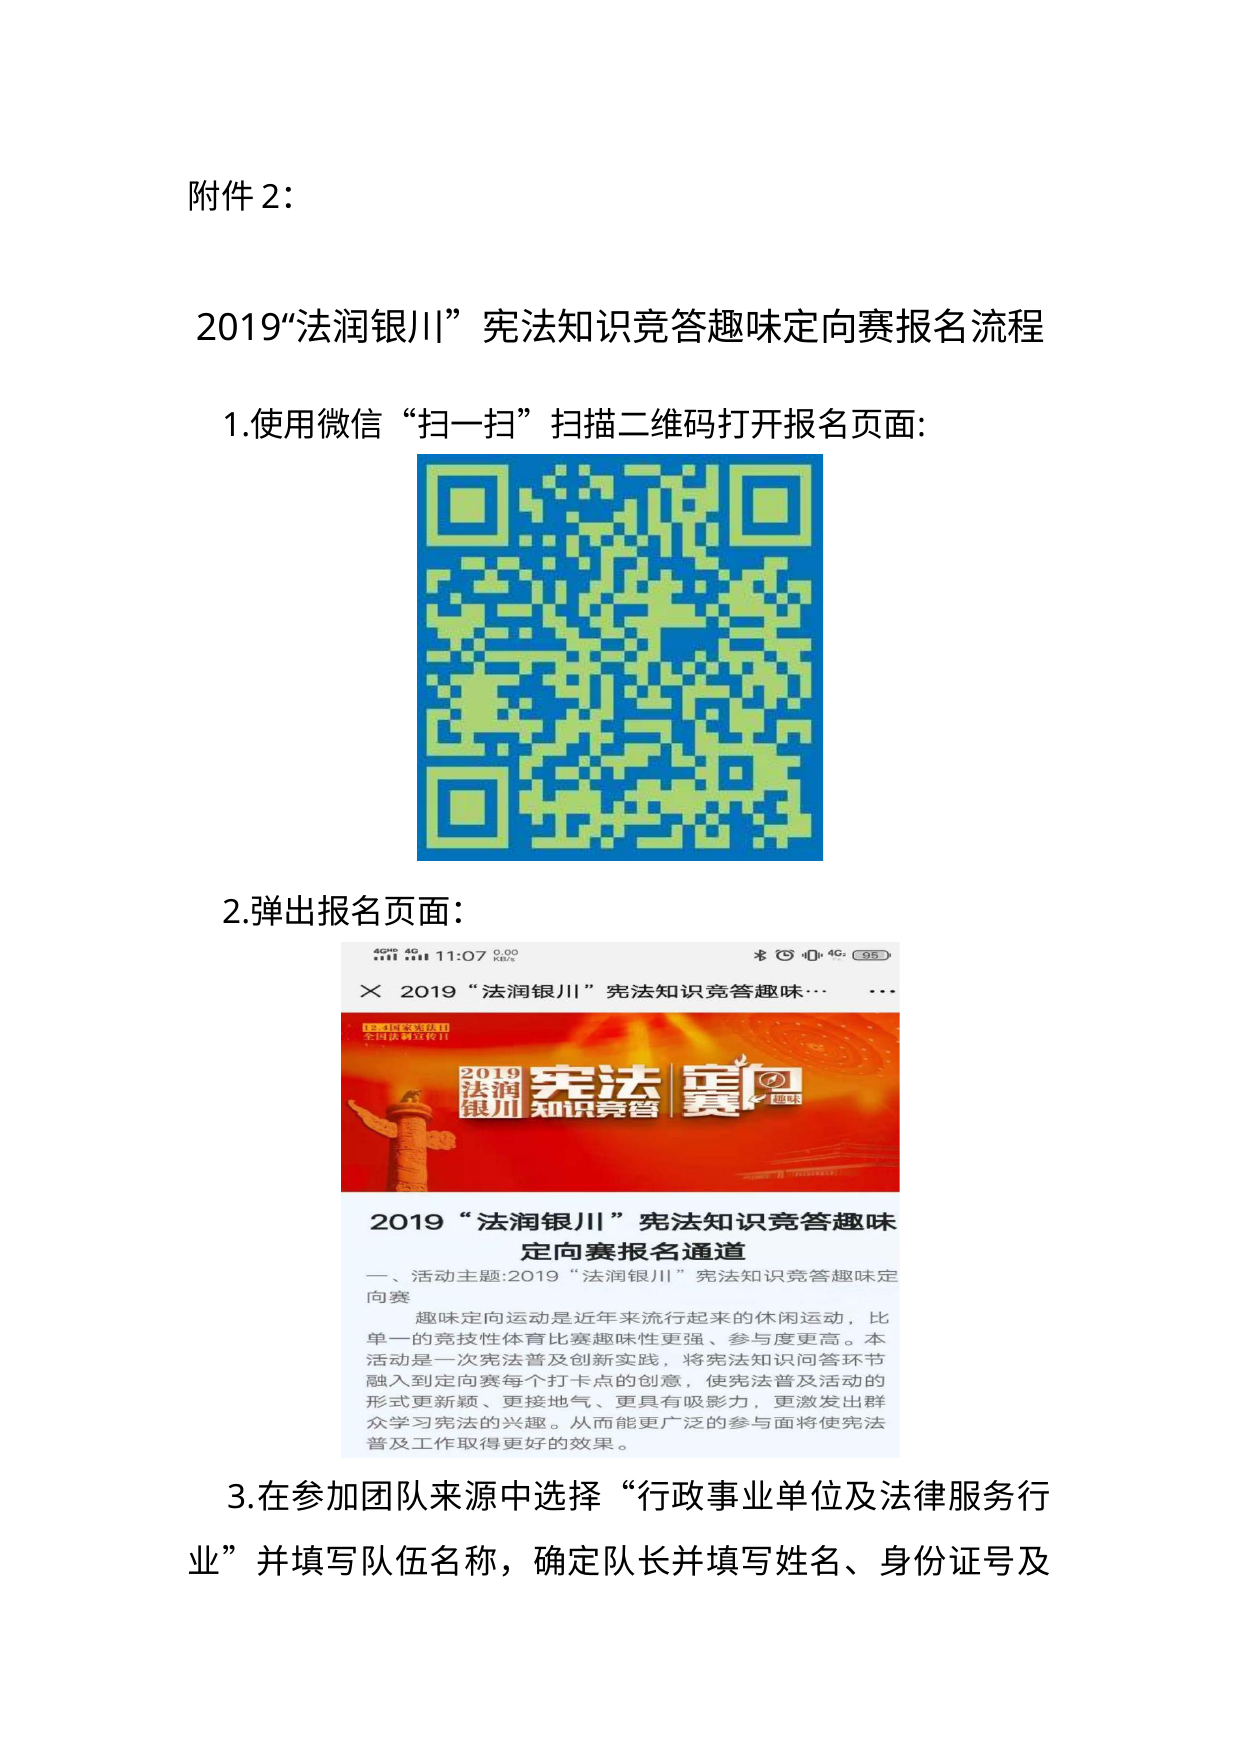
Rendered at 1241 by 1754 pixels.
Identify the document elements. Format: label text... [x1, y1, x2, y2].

text 附件2： [187, 162, 1053, 227]
list 2.弹出报名页面： [187, 877, 1053, 942]
text 2019“法润银川”宪法知识竞答趣味定向赛报名流程 [187, 292, 1053, 357]
picture [417, 454, 824, 861]
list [187, 1462, 1053, 1592]
picture [341, 942, 900, 1458]
list 1.使用微信“扫一扫”扫描二维码打开报名页面: [187, 389, 1053, 454]
